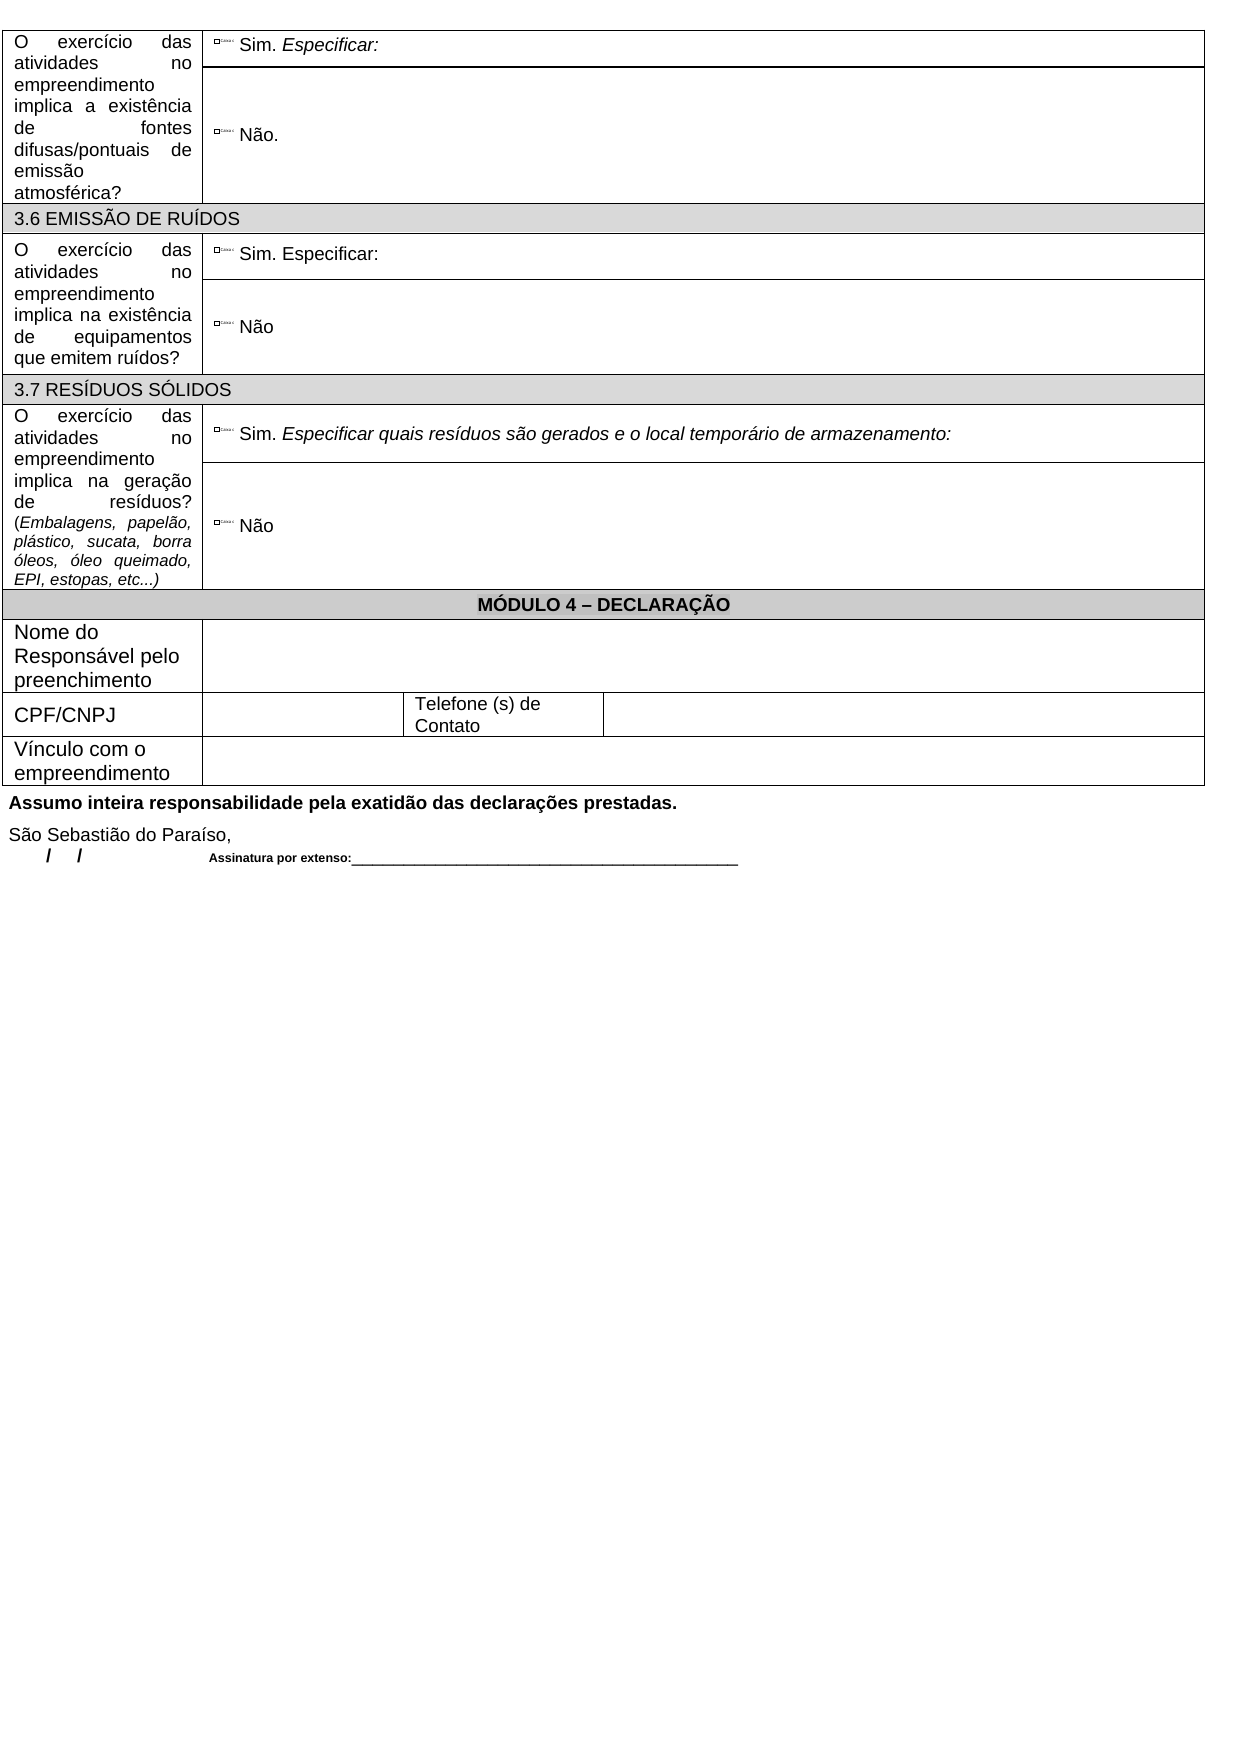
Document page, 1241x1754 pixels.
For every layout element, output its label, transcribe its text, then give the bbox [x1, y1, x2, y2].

table_cell [604, 693, 1204, 736]
table_cell Não [203, 463, 1204, 589]
table_cell Sim. Especificar: [203, 234, 1204, 278]
table_cell 3.6 EMISSÃO DE RUÍDOS [3, 204, 1204, 232]
table_cell [203, 737, 1204, 785]
table_cell Assumo inteira responsabilidade pela exatidão das declarações prestadas. [3, 786, 1205, 819]
table_cell Vínculo com o empreendimento [3, 737, 202, 785]
table_cell MÓDULO 4 – declaração [3, 590, 1204, 619]
table_cell CPF/CNPJ [3, 693, 202, 736]
table_cell [203, 693, 403, 736]
table_cell O exercício das atividades no empreendimento implica na geração de resíduos? (Embalagens, papelão, plástico, sucata, borra óleos, óleo queimado, EPI, estopas, etc...) [3, 405, 202, 589]
table_cell Sim. Especificar quais resíduos são gerados e o local temporário de armazenamento: [203, 405, 1204, 462]
table_cell O exercício das atividades no empreendimento implica a existência de fontes difusas/pontuais de emissão atmosférica? [3, 31, 202, 203]
table_cell Nome do Responsável pelo preenchimento [3, 620, 202, 692]
table_cell Assinatura por extenso:_____________________________________ [203, 819, 1205, 872]
table_cell Não [203, 280, 1204, 374]
table_cell [203, 620, 1204, 692]
table_cell O exercício das atividades no empreendimento implica na existência de equipamentos que emitem ruídos? [3, 234, 202, 374]
table_cell Sim. Especificar: [203, 31, 1204, 66]
table_cell Não. [203, 68, 1204, 203]
table_cell 3.7 RESÍDUOS SÓLIDOS [3, 375, 1204, 404]
table_cell Telefone (s) de Contato [404, 693, 603, 736]
table_cell São Sebastião do Paraíso, / / [3, 819, 203, 872]
